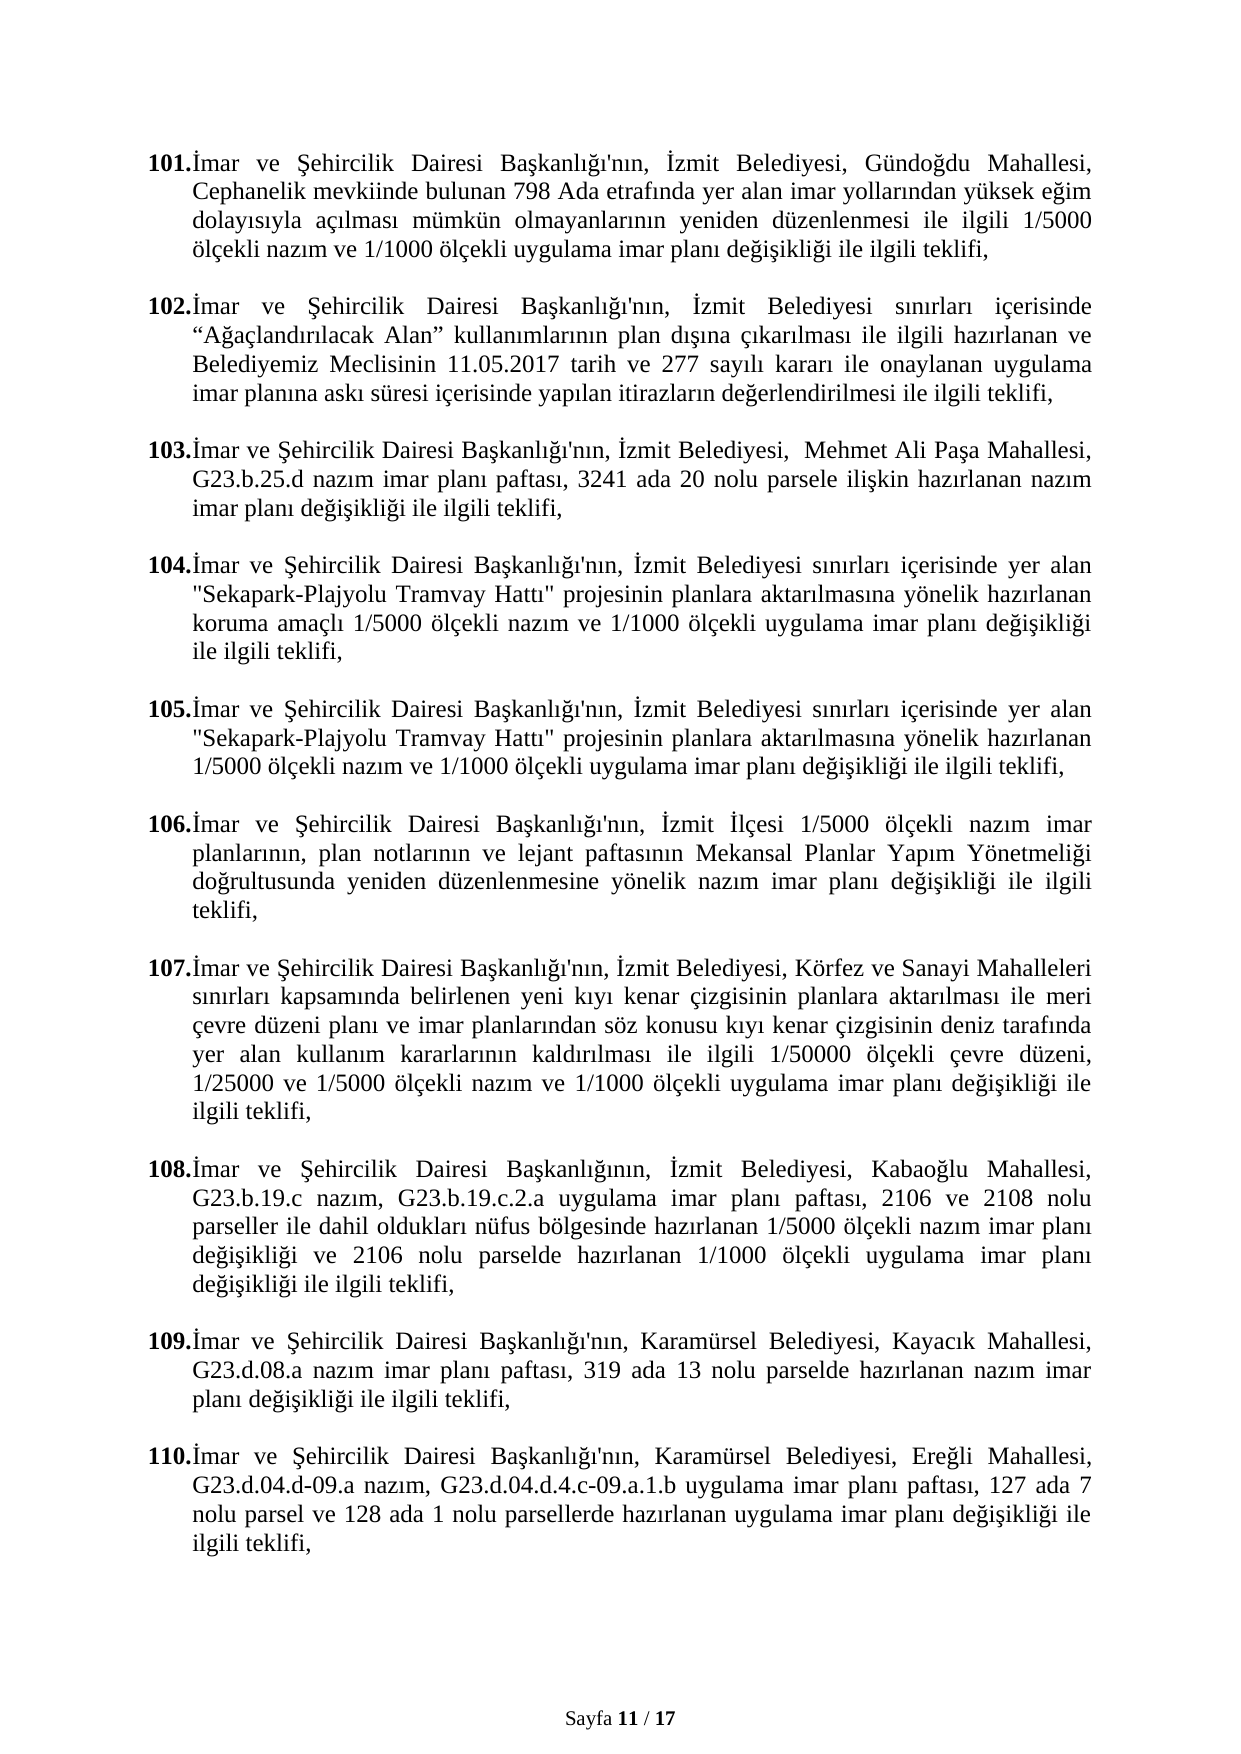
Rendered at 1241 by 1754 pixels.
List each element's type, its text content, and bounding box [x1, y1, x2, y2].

list İmar ve Şehircilik Dairesi Başkanlığı'nın, İzmit Belediyesi sınırları içerisinde “Ağaçlandırılacak Alan” kullanımlarının plan dışına çıkarılması ile ilgili hazırlanan ve Belediyemiz Meclisinin 11.05.2017 tarih ve 277 sayılı kararı ile onaylanan uygulama imar planına askı süresi içerisinde yapılan itirazların değerlendirilmesi ile ilgili teklifi, [148, 291, 1093, 406]
list İmar ve Şehircilik Dairesi Başkanlığı'nın, İzmit Belediyesi sınırları içerisinde yer alan "Sekapark-Plajyolu Tramvay Hattı" projesinin planlara aktarılmasına yönelik hazırlanan 1/5000 ölçekli nazım ve 1/1000 ölçekli uygulama imar planı değişikliği ile ilgili teklifi, [148, 694, 1093, 780]
list İmar ve Şehircilik Dairesi Başkanlığı'nın, Karamürsel Belediyesi, Ereğli Mahallesi, G23.d.04.d-09.a nazım, G23.d.04.d.4.c-09.a.1.b uygulama imar planı paftası, 127 ada 7 nolu parsel ve 128 ada 1 nolu parsellerde hazırlanan uygulama imar planı değişikliği ile ilgili teklifi, [148, 1441, 1093, 1556]
list İmar ve Şehircilik Dairesi Başkanlığı'nın, Karamürsel Belediyesi, Kayacık Mahallesi, G23.d.08.a nazım imar planı paftası, 319 ada 13 nolu parselde hazırlanan nazım imar planı değişikliği ile ilgili teklifi, [148, 1326, 1093, 1413]
list İmar ve Şehircilik Dairesi Başkanlığının, İzmit Belediyesi, Kabaoğlu Mahallesi, G23.b.19.c nazım, G23.b.19.c.2.a uygulama imar planı paftası, 2106 ve 2108 nolu parseller ile dahil oldukları nüfus bölgesinde hazırlanan 1/5000 ölçekli nazım imar planı değişikliği ve 2106 nolu parselde hazırlanan 1/1000 ölçekli uygulama imar planı değişikliği ile ilgili teklifi, [148, 1154, 1093, 1298]
list İmar ve Şehircilik Dairesi Başkanlığı'nın, İzmit İlçesi 1/5000 ölçekli nazım imar planlarının, plan notlarının ve lejant paftasının Mekansal Planlar Yapım Yönetmeliği doğrultusunda yeniden düzenlenmesine yönelik nazım imar planı değişikliği ile ilgili teklifi, [148, 809, 1093, 924]
list İmar ve Şehircilik Dairesi Başkanlığı'nın, İzmit Belediyesi, Gündoğdu Mahallesi, Cephanelik mevkiinde bulunan 798 Ada etrafında yer alan imar yollarından yüksek eğim dolayısıyla açılması mümkün olmayanlarının yeniden düzenlenmesi ile ilgili 1/5000 ölçekli nazım ve 1/1000 ölçekli uygulama imar planı değişikliği ile ilgili teklifi, [148, 148, 1093, 263]
list İmar ve Şehircilik Dairesi Başkanlığı'nın, İzmit Belediyesi, Mehmet Ali Paşa Mahallesi, G23.b.25.d nazım imar planı paftası, 3241 ada 20 nolu parsele ilişkin hazırlanan nazım imar planı değişikliği ile ilgili teklifi, [148, 435, 1093, 521]
list İmar ve Şehircilik Dairesi Başkanlığı'nın, İzmit Belediyesi, Körfez ve Sanayi Mahalleleri sınırları kapsamında belirlenen yeni kıyı kenar çizgisinin planlara aktarılması ile meri çevre düzeni planı ve imar planlarından söz konusu kıyı kenar çizgisinin deniz tarafında yer alan kullanım kararlarının kaldırılması ile ilgili 1/50000 ölçekli çevre düzeni, 1/25000 ve 1/5000 ölçekli nazım ve 1/1000 ölçekli uygulama imar planı değişikliği ile ilgili teklifi, [148, 953, 1093, 1125]
list İmar ve Şehircilik Dairesi Başkanlığı'nın, İzmit Belediyesi sınırları içerisinde yer alan "Sekapark-Plajyolu Tramvay Hattı" projesinin planlara aktarılmasına yönelik hazırlanan koruma amaçlı 1/5000 ölçekli nazım ve 1/1000 ölçekli uygulama imar planı değişikliği ile ilgili teklifi, [148, 550, 1093, 665]
